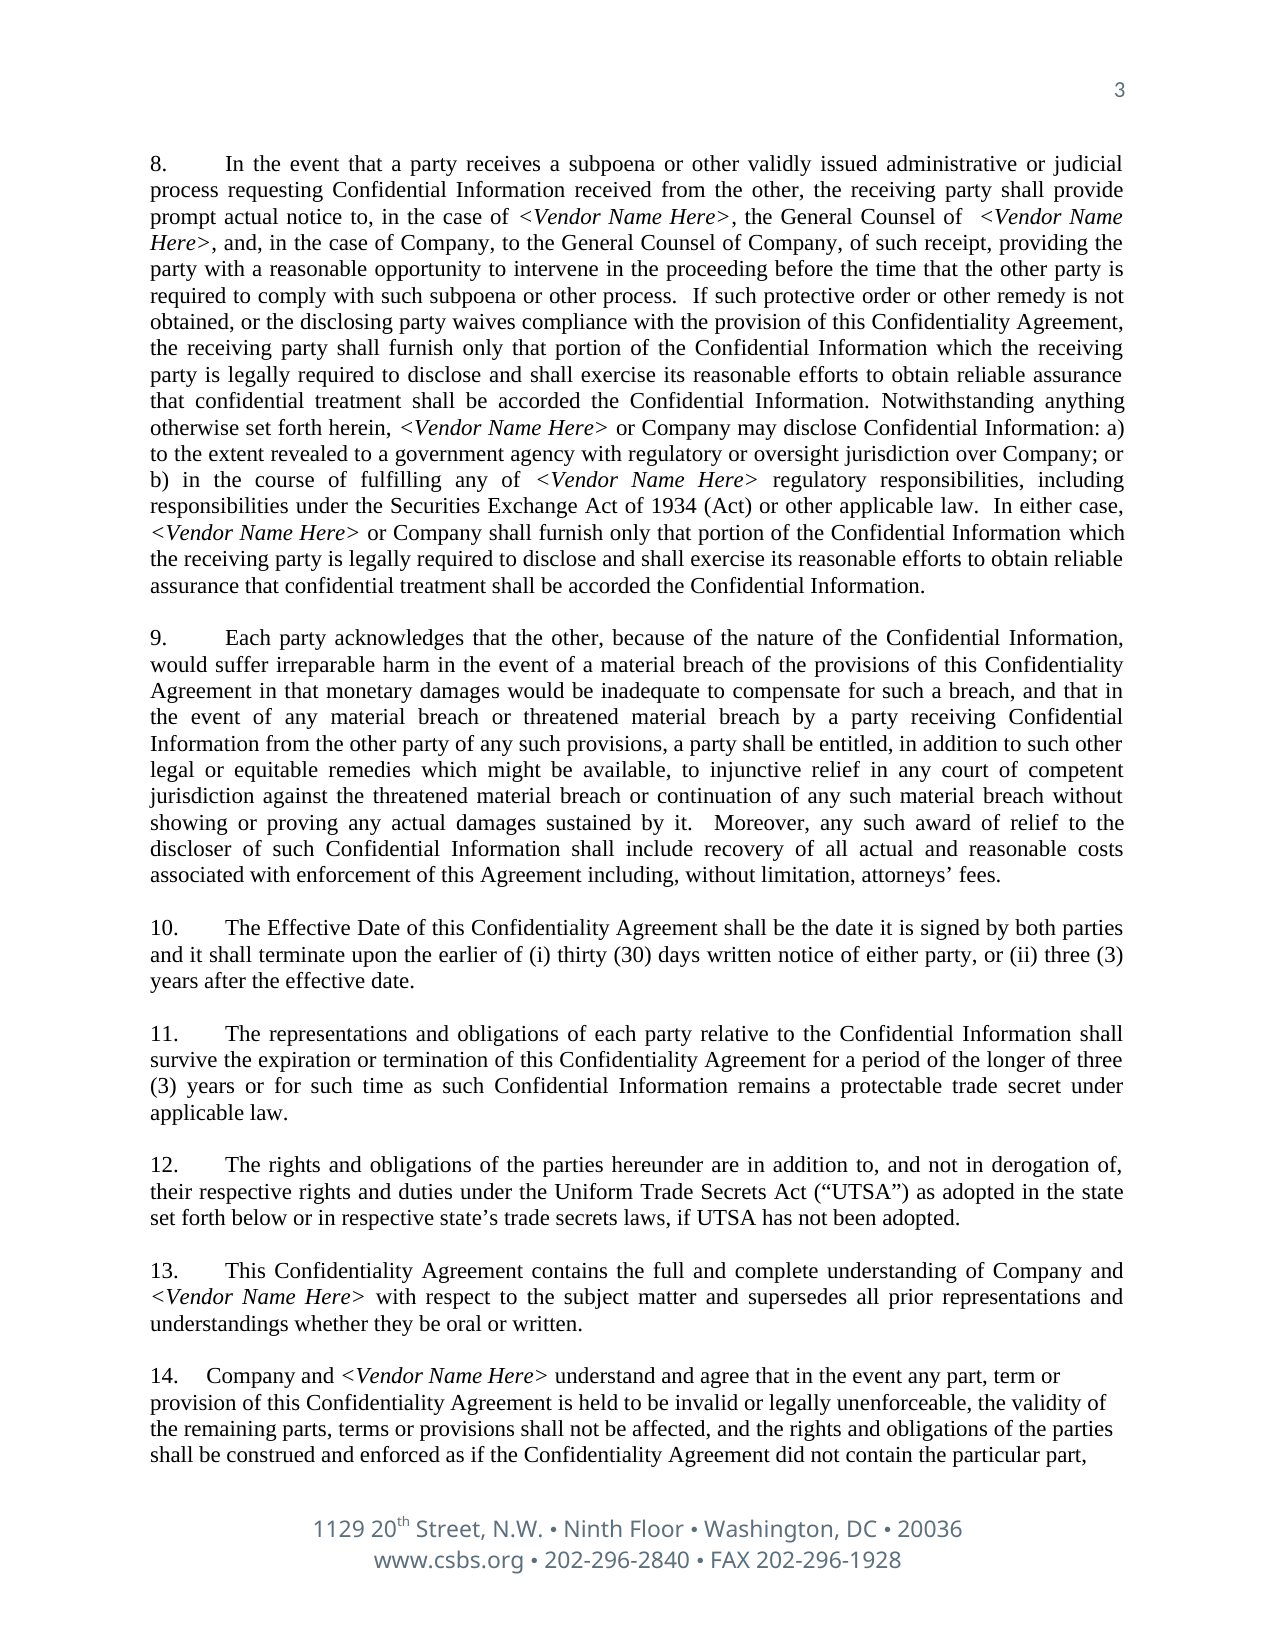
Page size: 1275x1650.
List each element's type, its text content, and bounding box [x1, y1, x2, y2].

list The representations and obligations of each party relative to the Confidential Information shall survive the expiration or termination of this Confidentiality Agreement for a period of the longer of three (3) years or for such time as such Confidential Information remains a protectable trade secret under applicable law. [150, 1020, 1125, 1125]
list In the event that a party receives a subpoena or other validly issued administrative or judicial process requesting Confidential Information received from the other, the receiving party shall provide prompt actual notice to, in the case of <Vendor Name Here>, the General Counsel of <Vendor Name Here>, and, in the case of Company, to the General Counsel of Company, of such receipt, providing the party with a reasonable opportunity to intervene in the proceeding before the time that the other party is required to comply with such subpoena or other process. If such protective order or other remedy is not obtained, or the disclosing party waives compliance with the provision of this Confidentiality Agreement, the receiving party shall furnish only that portion of the Confidential Information which the receiving party is legally required to disclose and shall exercise its reasonable efforts to obtain reliable assurance that confidential treatment shall be accorded the Confidential Information. Notwithstanding anything otherwise set forth herein, <Vendor Name Here> or Company may disclose Confidential Information: a) to the extent revealed to a government agency with regulatory or oversight jurisdiction over Company; or b) in the course of fulfilling any of <Vendor Name Here> regulatory responsibilities, including responsibilities under the Securities Exchange Act of 1934 (Act) or other applicable law. In either case, <Vendor Name Here> or Company shall furnish only that portion of the Confidential Information which the receiving party is legally required to disclose and shall exercise its reasonable efforts to obtain reliable assurance that confidential treatment shall be accorded the Confidential Information. [150, 150, 1125, 598]
list The Effective Date of this Confidentiality Agreement shall be the date it is signed by both parties and it shall terminate upon the earlier of (i) thirty (30) days written notice of either party, or (ii) three (3) years after the effective date. [150, 914, 1125, 993]
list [150, 1362, 1125, 1468]
list The rights and obligations of the parties hereunder are in addition to, and not in derogation of, their respective rights and duties under the Uniform Trade Secrets Act (“UTSA”) as adopted in the state set forth below or in respective state’s trade secrets laws, if UTSA has not been adopted. [150, 1151, 1125, 1231]
list Each party acknowledges that the other, because of the nature of the Confidential Information, would suffer irreparable harm in the event of a material breach of the provisions of this Confidentiality Agreement in that monetary damages would be inadequate to compensate for such a breach, and that in the event of any material breach or threatened material breach by a party receiving Confidential Information from the other party of any such provisions, a party shall be entitled, in addition to such other legal or equitable remedies which might be available, to injunctive relief in any court of competent jurisdiction against the threatened material breach or continuation of any such material breach without showing or proving any actual damages sustained by it. Moreover, any such award of relief to the discloser of such Confidential Information shall include recovery of all actual and reasonable costs associated with enforcement of this Agreement including, without limitation, attorneys’ fees. [150, 624, 1125, 888]
list This Confidentiality Agreement contains the full and complete understanding of Company and <Vendor Name Here> with respect to the subject matter and supersedes all prior representations and understandings whether they be oral or written. [150, 1257, 1125, 1336]
